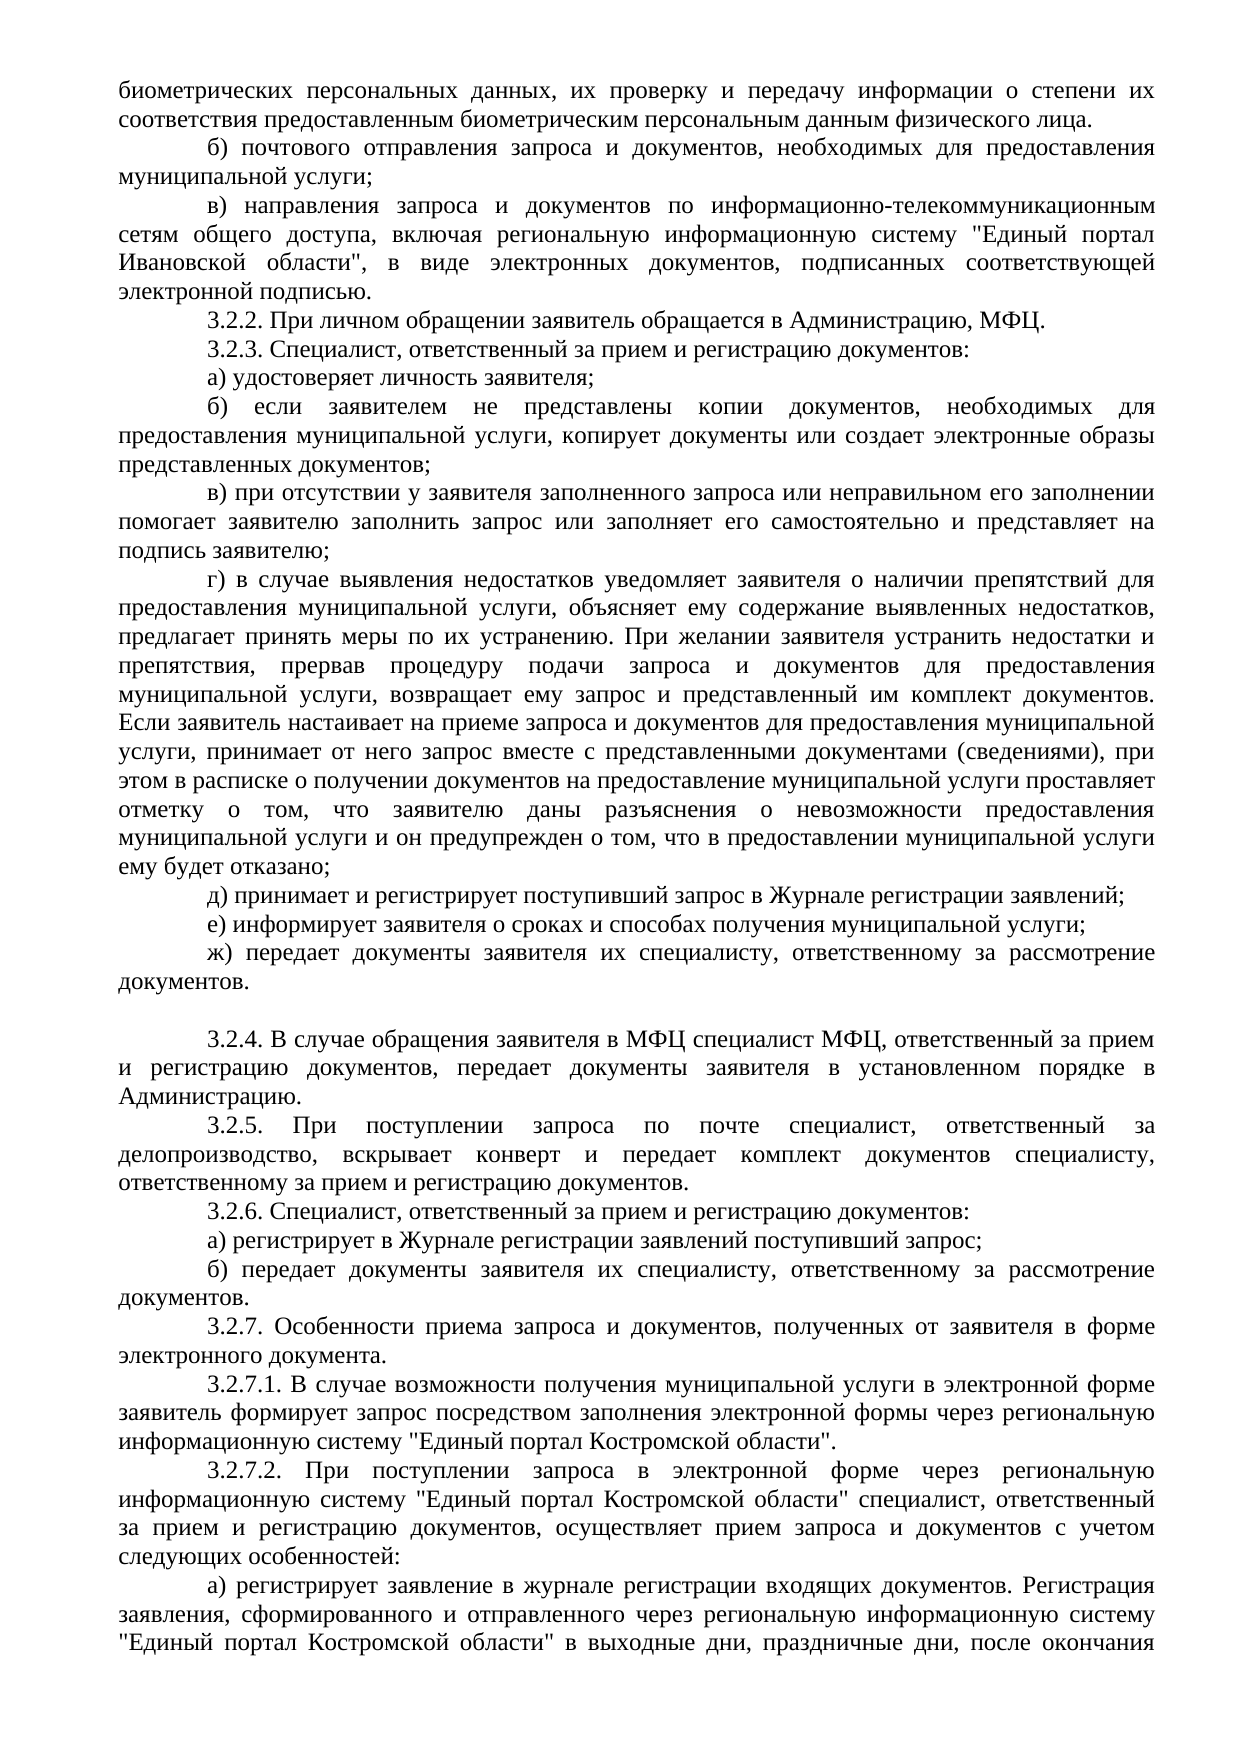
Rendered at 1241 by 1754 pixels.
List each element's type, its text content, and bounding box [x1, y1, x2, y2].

text в) направления запроса и документов по информационно-телекоммуникационным сетям общего доступа, включая региональную информационную систему "Единый портал Ивановской области", в виде электронных документов, подписанных соответствующей электронной подписью. [118, 190, 1156, 305]
text д) принимает и регистрирует поступивший запрос в Журнале регистрации заявлений; [118, 880, 1156, 909]
text б) передает документы заявителя их специалисту, ответственному за рассмотрение документов. [118, 1254, 1156, 1311]
text б) если заявителем не представлены копии документов, необходимых для предоставления муниципальной услуги, копирует документы или создает электронные образы представленных документов; [118, 391, 1156, 477]
text 3.2.7. Особенности приема запроса и документов, полученных от заявителя в форме электронного документа. [118, 1311, 1156, 1369]
text г) в случае выявления недостатков уведомляет заявителя о наличии препятствий для предоставления муниципальной услуги, объясняет ему содержание выявленных недостатков, предлагает принять меры по их устранению. При желании заявителя устранить недостатки и препятствия, прервав процедуру подачи запроса и документов для предоставления муниципальной услуги, возвращает ему запрос и представленный им комплект документов. Если заявитель настаивает на приеме запроса и документов для предоставления муниципальной услуги, принимает от него запрос вместе с представленными документами (сведениями), при этом в расписке о получении документов на предоставление муниципальной услуги проставляет отметку о том, что заявителю даны разъяснения о невозможности предоставления муниципальной услуги и он предупрежден о том, что в предоставлении муниципальной услуги ему будет отказано; [118, 564, 1156, 880]
text а) регистрирует в Журнале регистрации заявлений поступивший запрос; [118, 1225, 1156, 1254]
text 3.2.6. Специалист, ответственный за прием и регистрацию документов: [118, 1196, 1156, 1225]
text а) удостоверяет личность заявителя; [118, 362, 1156, 391]
text 3.2.5. При поступлении запроса по почте специалист, ответственный за делопроизводство, вскрывает конверт и передает комплект документов специалисту, ответственному за прием и регистрацию документов. [118, 1110, 1156, 1196]
text 3.2.2. При личном обращении заявитель обращается в Администрацию, МФЦ. [118, 305, 1156, 334]
text б) почтового отправления запроса и документов, необходимых для предоставления муниципальной услуги; [118, 132, 1156, 190]
text 3.2.7.1. В случае возможности получения муниципальной услуги в электронной форме заявитель формирует запрос посредством заполнения электронной формы через региональную информационную систему "Единый портал Костромской области". [118, 1369, 1156, 1455]
text 3.2.4. В случае обращения заявителя в МФЦ специалист МФЦ, ответственный за прием и регистрацию документов, передает документы заявителя в установленном порядке в Администрацию. [118, 1024, 1156, 1110]
text 3.2.7.2. При поступлении запроса в электронной форме через региональную информационную систему "Единый портал Костромской области" специалист, ответственный за прием и регистрацию документов, осуществляет прием запроса и документов с учетом следующих особенностей: [118, 1455, 1156, 1570]
text е) информирует заявителя о сроках и способах получения муниципальной услуги; [118, 909, 1156, 937]
text в) при отсутствии у заявителя заполненного запроса или неправильном его заполнении помогает заявителю заполнить запрос или заполняет его самостоятельно и представляет на подпись заявителю; [118, 477, 1156, 564]
text 3.2.3. Специалист, ответственный за прием и регистрацию документов: [118, 334, 1156, 362]
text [118, 1570, 1156, 1656]
text ж) передает документы заявителя их специалисту, ответственному за рассмотрение документов. [118, 937, 1156, 995]
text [118, 75, 1156, 132]
